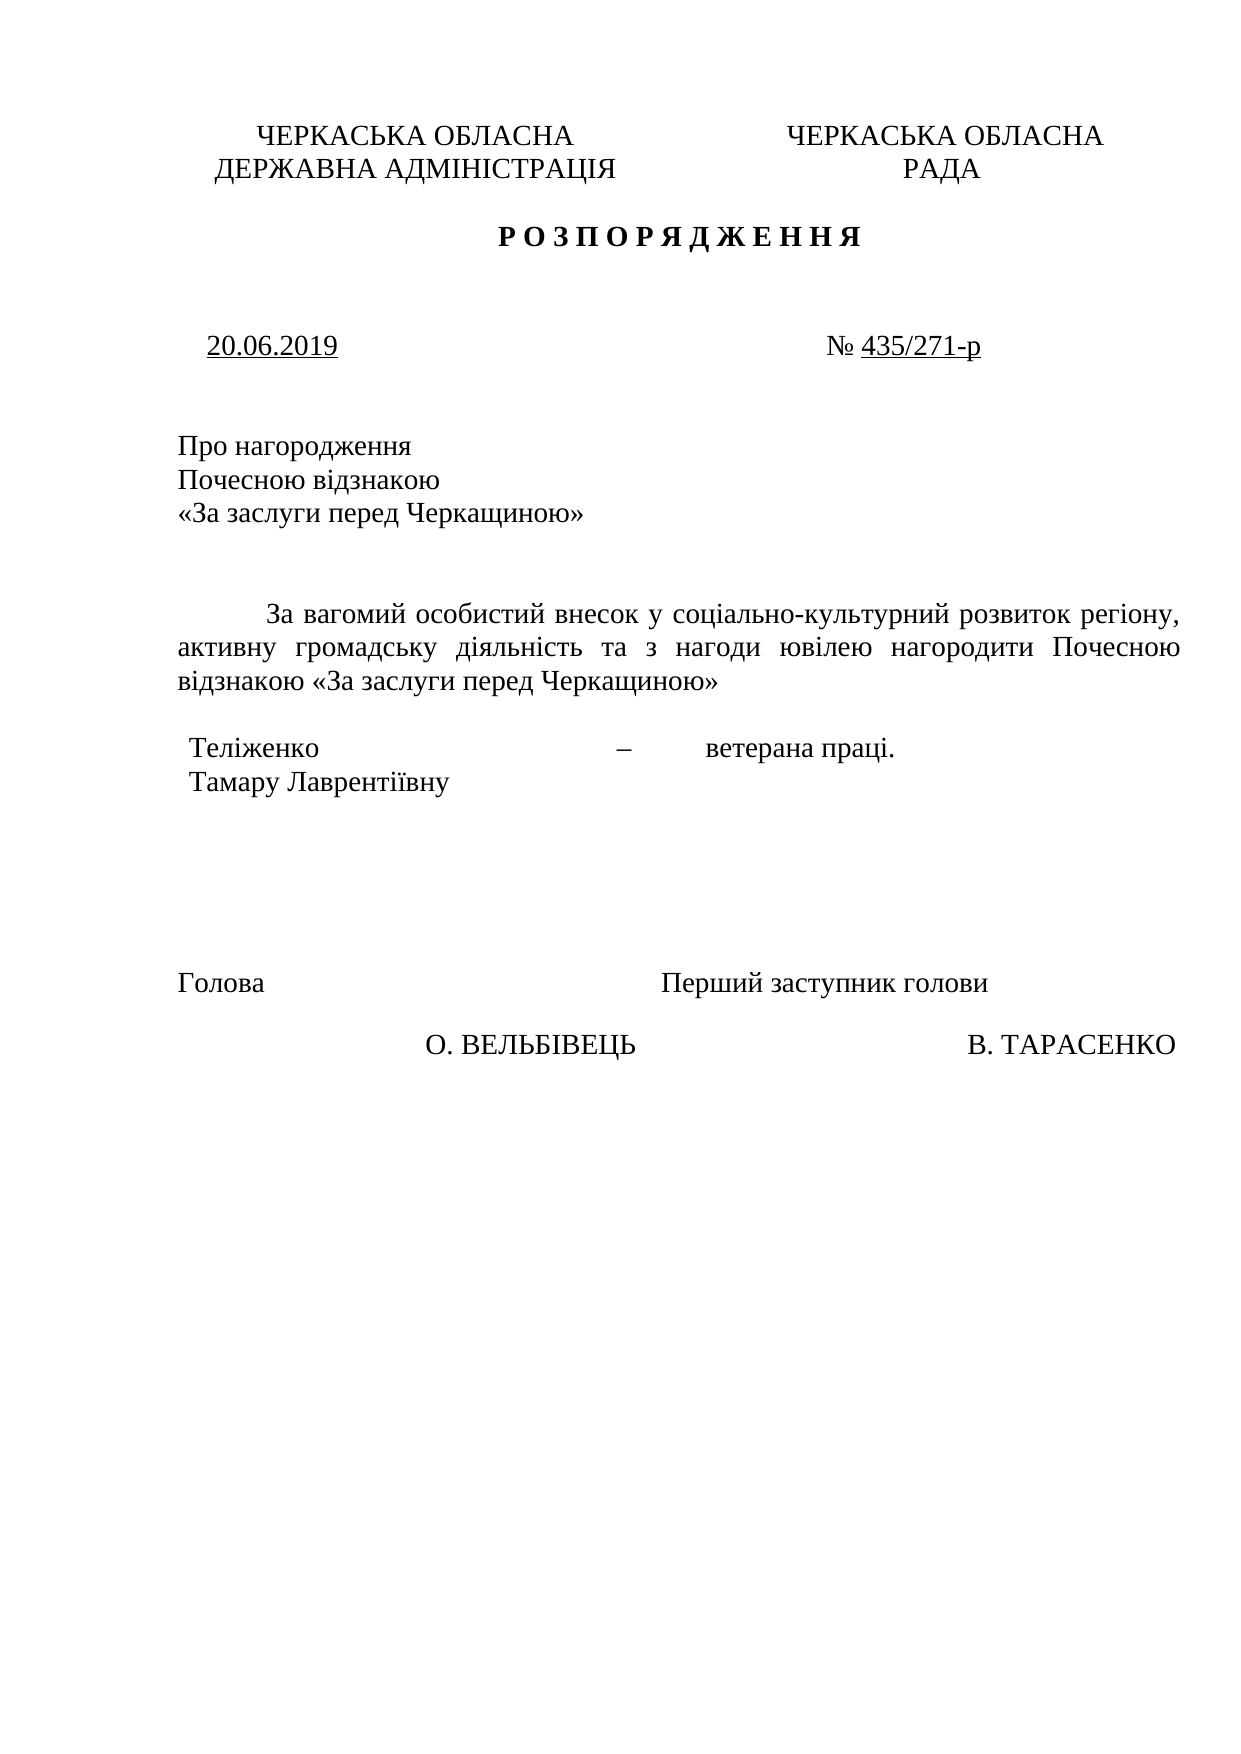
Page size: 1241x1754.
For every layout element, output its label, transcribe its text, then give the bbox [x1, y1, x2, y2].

table_header Перший заступник голови [650, 965, 1196, 998]
text Р О З П О Р Я Д Ж Е Н Н Я [177, 219, 1181, 252]
table_header Теліженко Тамару Лаврентіївну [177, 730, 605, 797]
text «За заслуги перед Черкащиною» [177, 495, 1181, 529]
table_cell О. ВЕЛЬБІВЕЦЬ [166, 999, 649, 1061]
text 20.06.2019 № 435/271-р [177, 328, 1181, 361]
table_header – [605, 730, 694, 797]
text Про нагородження [177, 428, 1181, 462]
table_header Голова [166, 965, 649, 998]
table_header ЧЕРКАСЬКА ОБЛАСНА ДЕРЖАВНА АДМІНІСТРАЦІЯ [166, 118, 665, 219]
table_cell В. ТАРАСЕНКО [650, 999, 1196, 1061]
table_header ЧЕРКАСЬКА ОБЛАСНА РАДА [665, 118, 1190, 219]
text Почесною відзнакою [177, 462, 1181, 495]
text За вагомий особистий внесок у соціально-культурний розвиток регіону, активну громадську діяльність та з нагоди ювілею нагородити Почесною відзнакою «За заслуги перед Черкащиною» [177, 596, 1181, 697]
table_header ветерана праці. [694, 730, 1226, 797]
